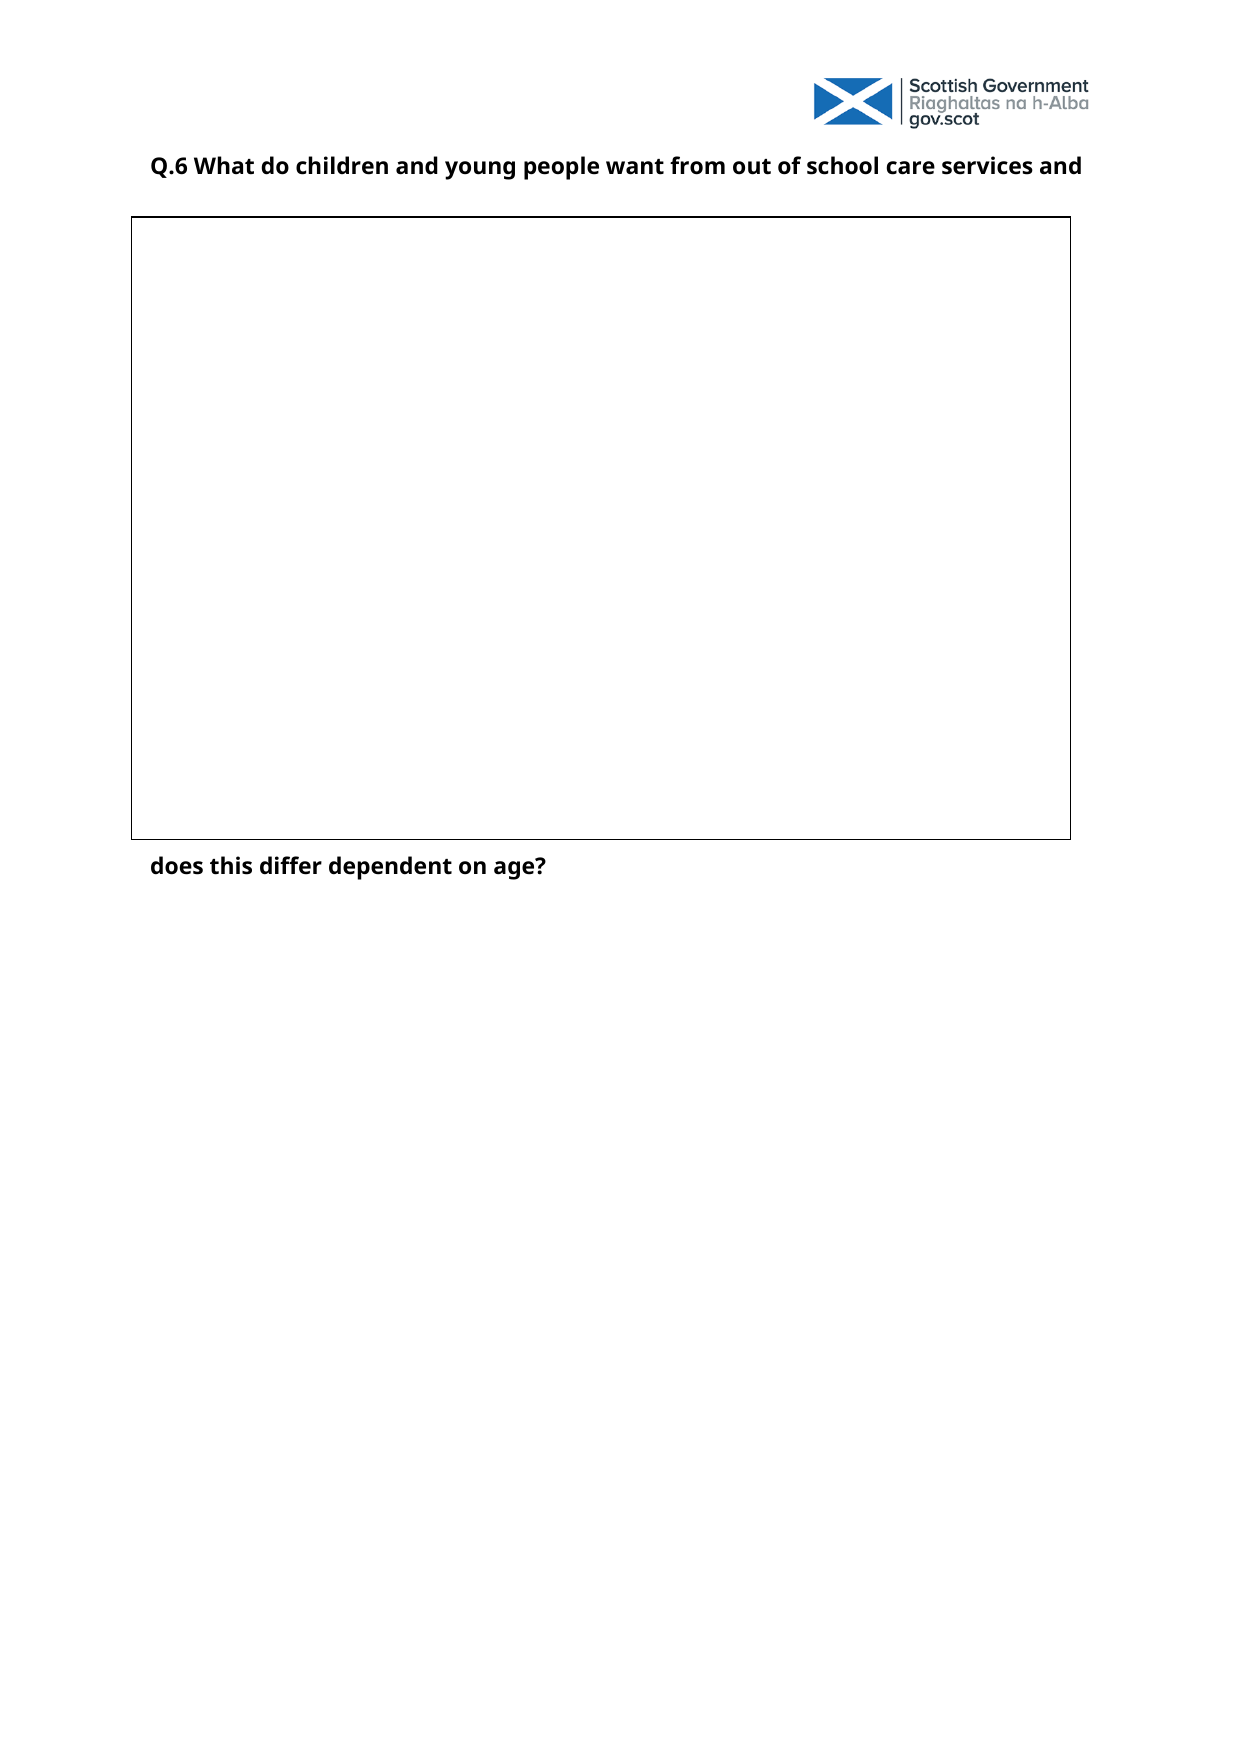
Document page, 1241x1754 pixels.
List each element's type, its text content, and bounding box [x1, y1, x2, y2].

text Q.6 What do children and young people want from out of school care services and does this differ dependent on age? [150, 150, 1090, 881]
picture [811, 75, 1091, 130]
